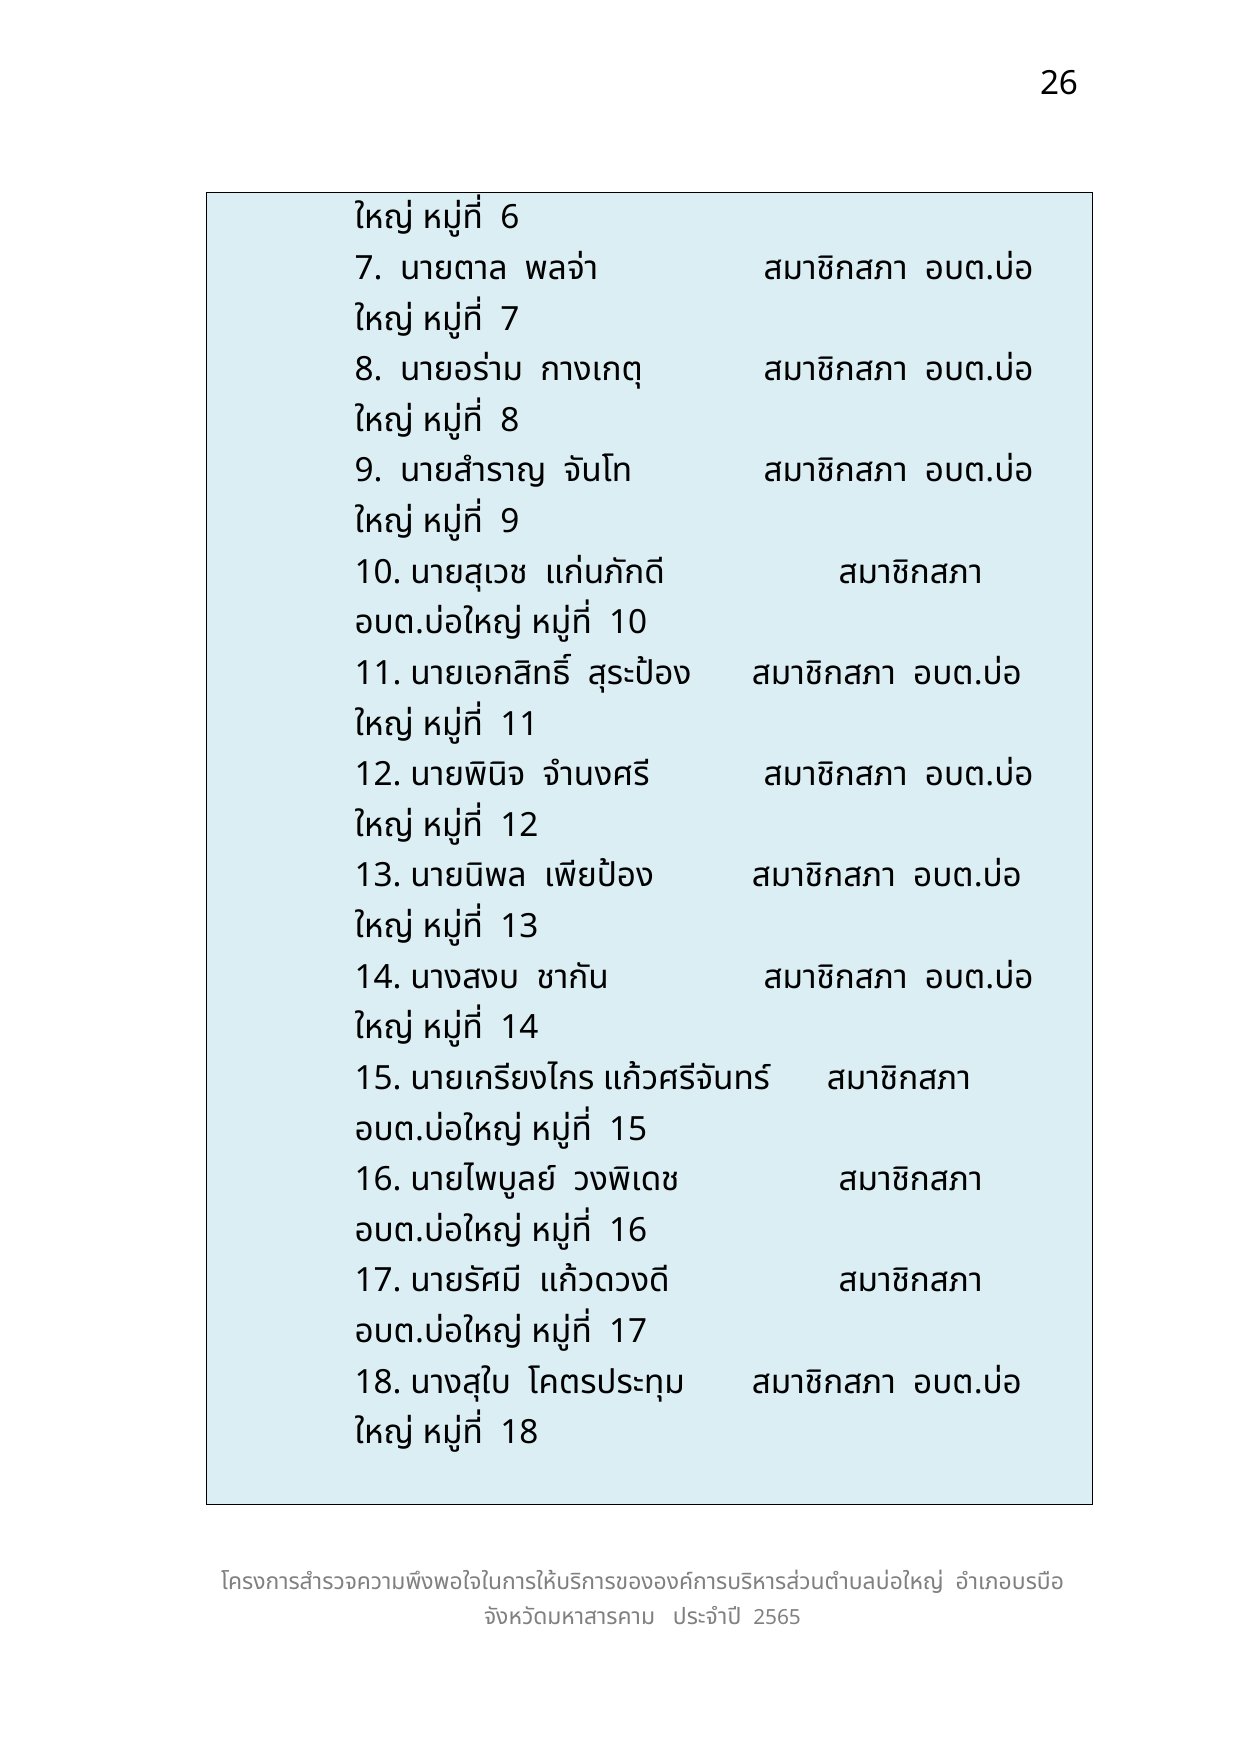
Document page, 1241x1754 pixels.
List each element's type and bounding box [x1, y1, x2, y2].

table_cell [207, 193, 1092, 1504]
